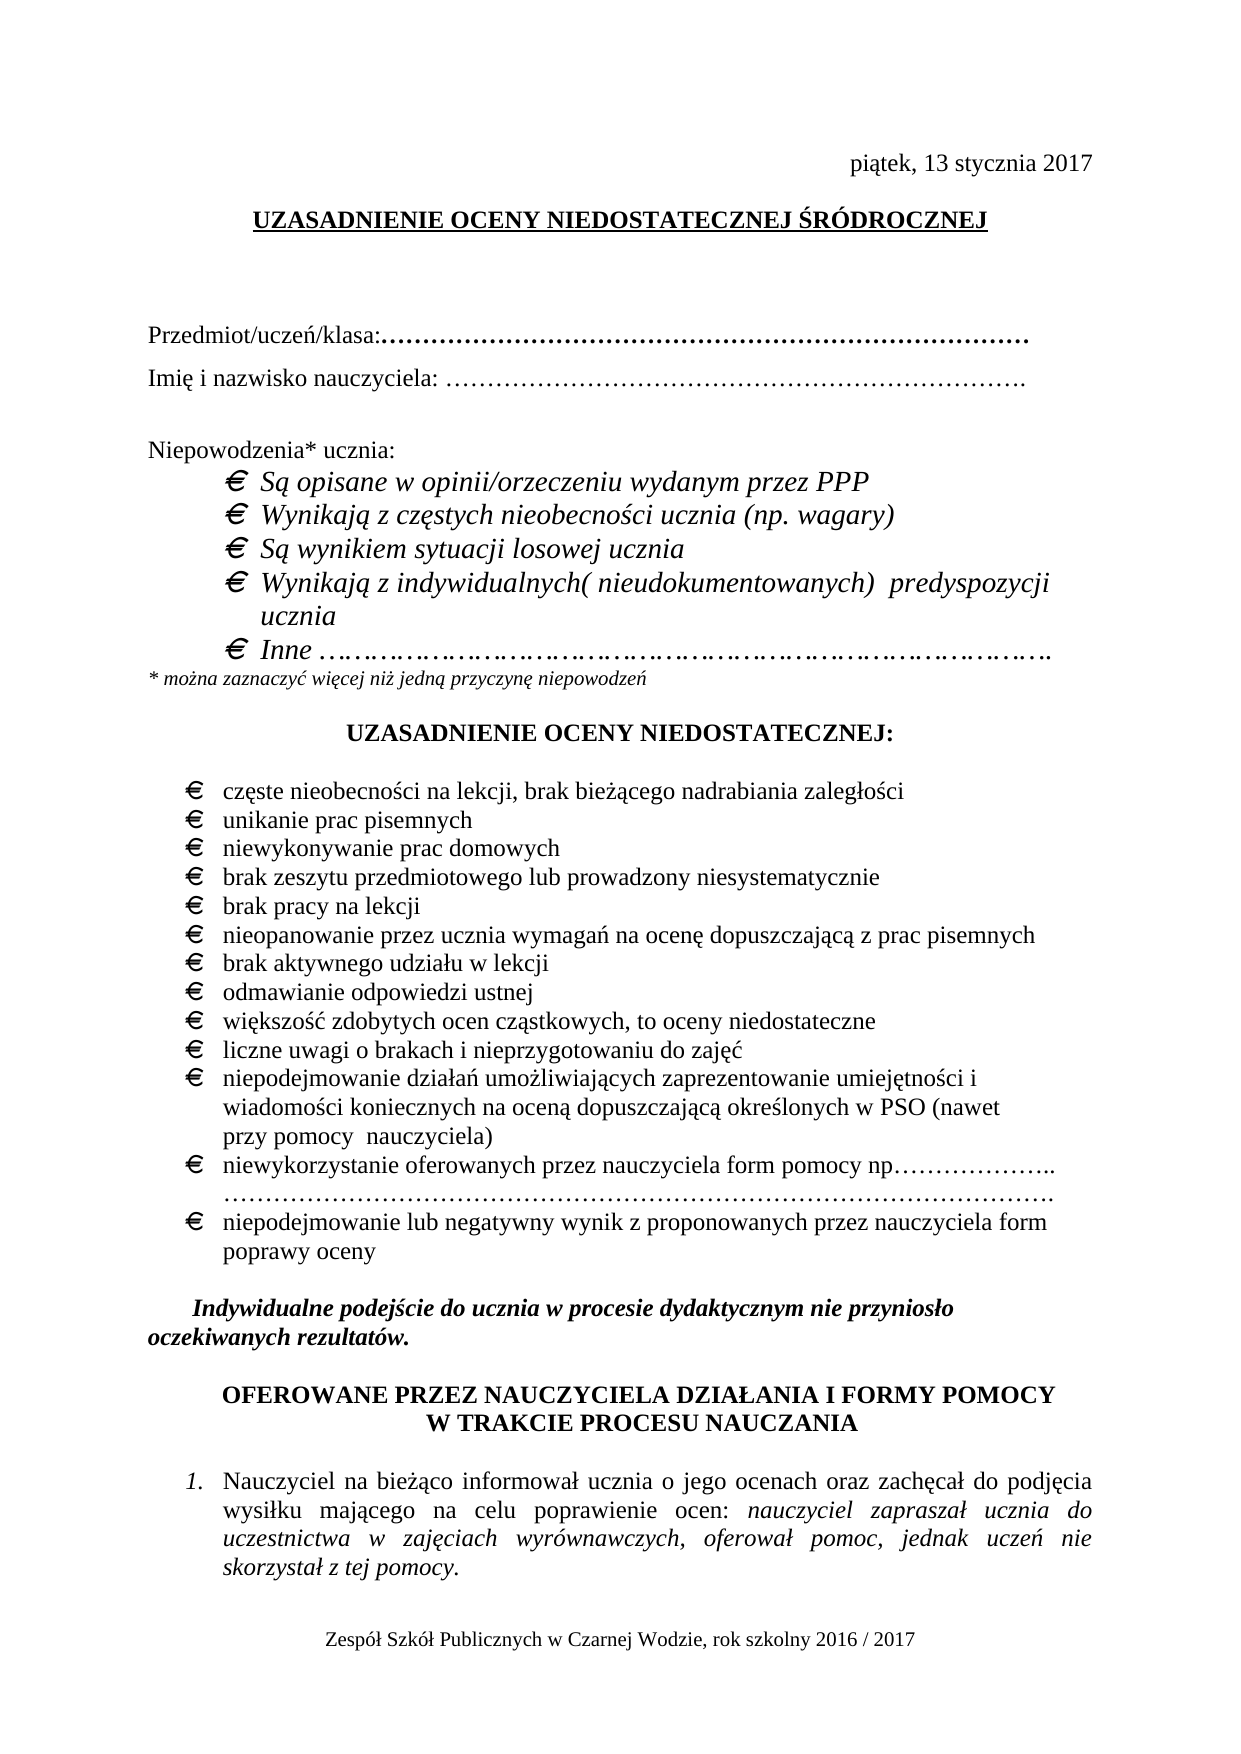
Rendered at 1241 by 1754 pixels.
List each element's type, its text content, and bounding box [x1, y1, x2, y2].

list nieopanowanie przez ucznia wymagań na ocenę dopuszczającą z prac pisemnych [185, 920, 1093, 948]
list Wynikają z indywidualnych( nieudokumentowanych) predyspozycji ucznia [223, 565, 1093, 632]
text Indywidualne podejście do ucznia w procesie dydaktycznym nie przyniosło oczekiwanych rezultatów. [148, 1293, 1093, 1351]
text Imię i nazwisko nauczyciela: ……………………………………………………………. [148, 363, 1093, 392]
text UZASADNIENIE OCENY NIEDOSTATECZNEJ: [148, 718, 1093, 747]
list unikanie prac pisemnych [185, 805, 1093, 833]
list niepodejmowanie lub negatywny wynik z proponowanych przez nauczyciela form poprawy oceny [185, 1207, 1093, 1265]
list brak zeszytu przedmiotowego lub prowadzony niesystematycznie [185, 862, 1093, 891]
list niewykonywanie prac domowych [185, 833, 1093, 862]
text Przedmiot/uczeń/klasa:…………………………………………………………………… [148, 320, 1093, 349]
list Są wynikiem sytuacji losowej ucznia [223, 531, 1093, 565]
list brak pracy na lekcji [185, 891, 1093, 920]
text W TRAKCIE PROCESU NAUCZANIA [185, 1408, 1093, 1437]
text Niepowodzenia* ucznia: [148, 435, 1093, 464]
list brak aktywnego udziału w lekcji [185, 948, 1093, 977]
text * można zaznaczyć więcej niż jedną przyczynę niepowodzeń [148, 666, 1093, 690]
list niewykorzystanie oferowanych przez nauczyciela form pomocy np……………….. ………………………………………………………………………………………. [185, 1150, 1093, 1207]
text UZASADNIENIE OCENY NIEDOSTATECZNEJ ŚRÓDROCZNEJ [148, 205, 1093, 234]
list Nauczyciel na bieżąco informował ucznia o jego ocenach oraz zachęcał do podjęcia wysiłku mającego na celu poprawienie ocen: nauczyciel zapraszał ucznia do uczestnictwa w zajęciach wyrównawczych, oferował pomoc, jednak uczeń nie skorzystał z tej pomocy. [185, 1466, 1093, 1581]
list Wynikają z częstych nieobecności ucznia (np. wagary) [223, 497, 1093, 531]
list częste nieobecności na lekcji, brak bieżącego nadrabiania zaległości [185, 776, 1093, 805]
list Inne …………………………………………………………………………. [223, 632, 1093, 666]
list Są opisane w opinii/orzeczeniu wydanym przez PPP [223, 464, 1093, 497]
list liczne uwagi o brakach i nieprzygotowaniu do zajęć [185, 1035, 1093, 1063]
list niepodejmowanie działań umożliwiających zaprezentowanie umiejętności i wiadomości koniecznych na oceną dopuszczającą określonych w PSO (nawet przy pomocy nauczyciela) [185, 1063, 1093, 1150]
list większość zdobytych ocen cząstkowych, to oceny niedostateczne [185, 1006, 1093, 1035]
text OFEROWANE PRZEZ NAUCZYCIELA DZIAŁANIA I FORMY POMOCY [185, 1380, 1093, 1408]
list odmawianie odpowiedzi ustnej [185, 977, 1093, 1006]
text piątek, 13 stycznia 2017 [148, 148, 1093, 176]
